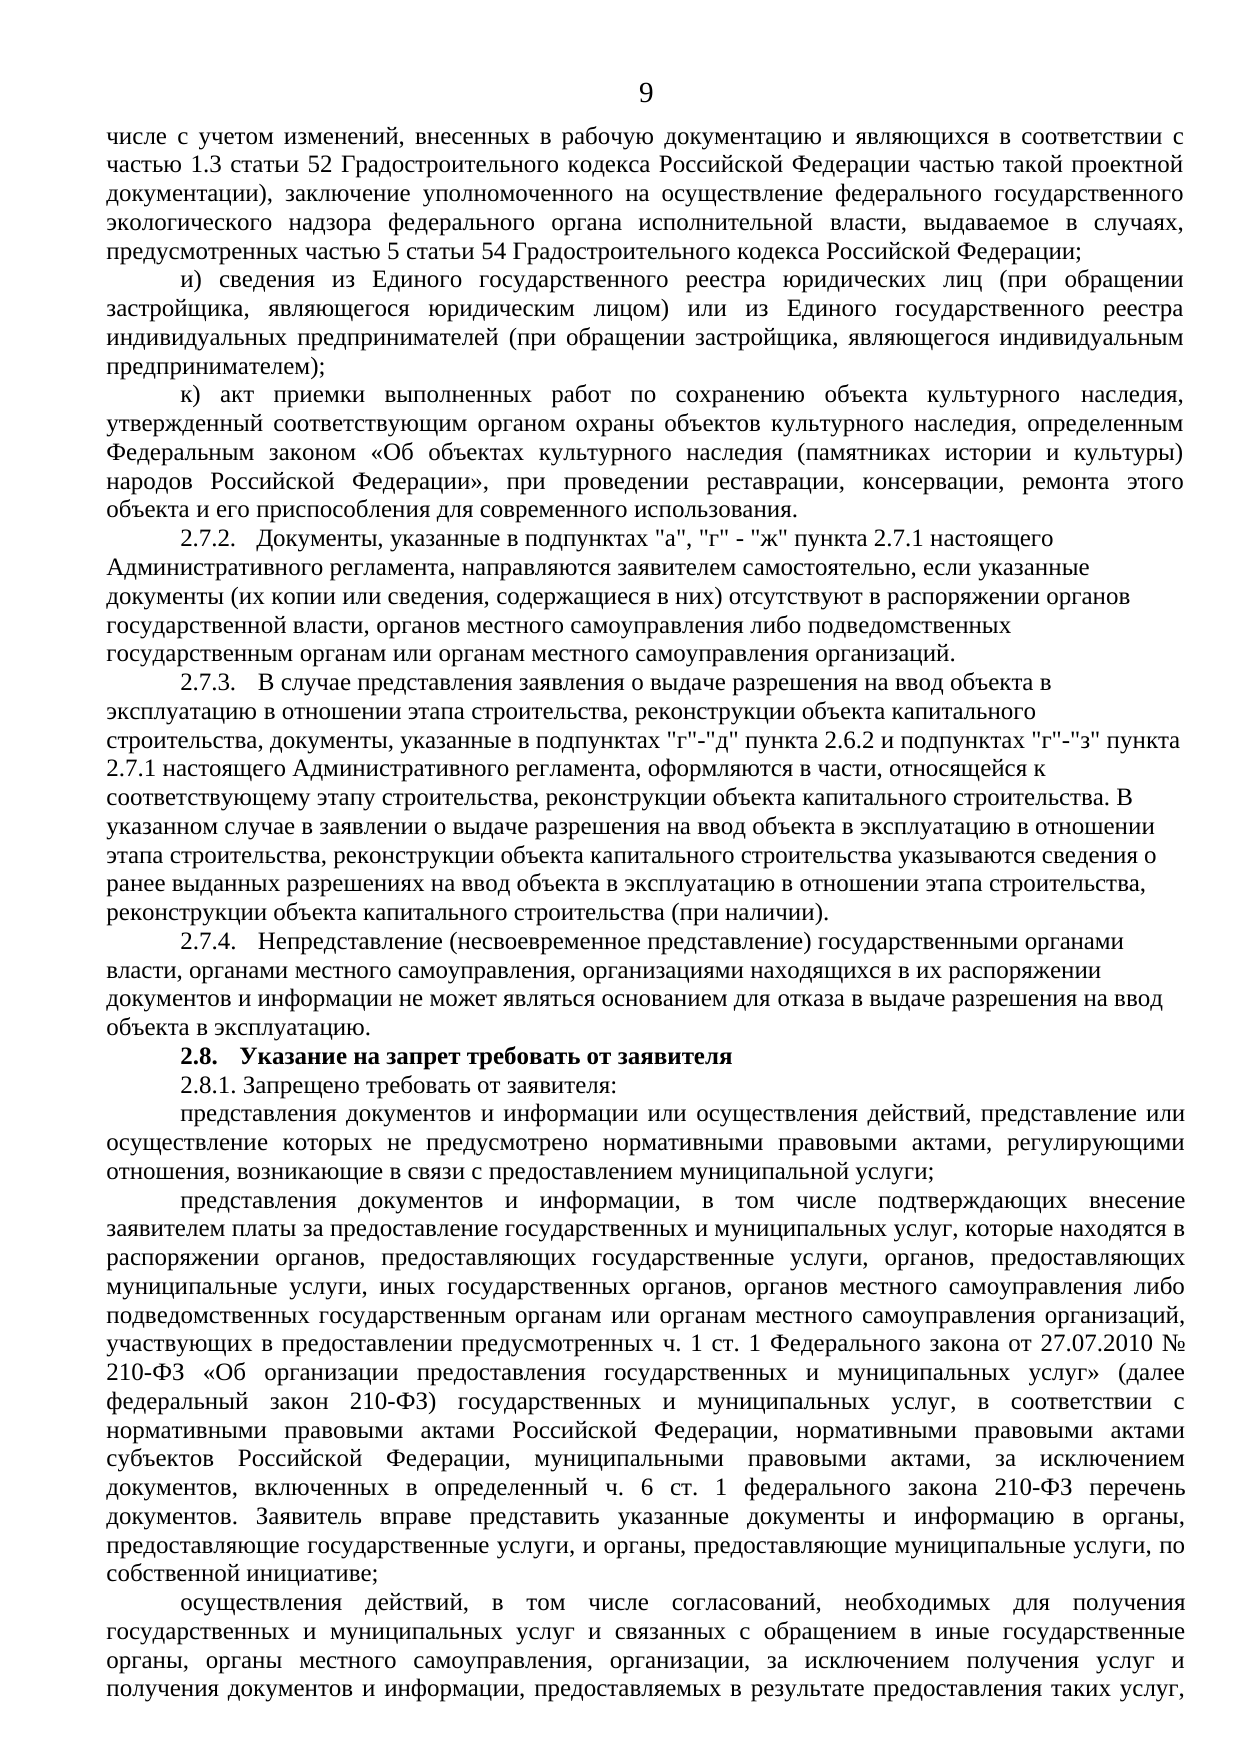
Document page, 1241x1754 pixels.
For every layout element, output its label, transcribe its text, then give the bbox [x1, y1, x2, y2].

text представления документов и информации, в том числе подтверждающих внесение заявителем платы за предоставление государственных и муниципальных услуг, которые находятся в распоряжении органов, предоставляющих государственные услуги, органов, предоставляющих муниципальные услуги, иных государственных органов, органов местного самоуправления либо подведомственных государственным органам или органам местного самоуправления организаций, участвующих в предоставлении предусмотренных ч. 1 ст. 1 Федерального закона от 27.07.2010 № 210-ФЗ «Об организации предоставления государственных и муниципальных услуг» (далее федеральный закон 210-ФЗ) государственных и муниципальных услуг, в соответствии с нормативными правовыми актами Российской Федерации, нормативными правовыми актами субъектов Российской Федерации, муниципальными правовыми актами, за исключением документов, включенных в определенный ч. 6 ст. 1 федерального закона 210-ФЗ перечень документов. Заявитель вправе представить указанные документы и информацию в органы, предоставляющие государственные услуги, и органы, предоставляющие муниципальные услуги, по собственной инициативе; [106, 1185, 1186, 1587]
subtitle Указание на запрет требовать от заявителя [180, 1041, 1184, 1070]
list В случае представления заявления о выдаче разрешения на ввод объекта в эксплуатацию в отношении этапа строительства, реконструкции объекта капитального строительства, документы, указанные в подпунктах "г"-"д" пункта 2.6.2 и подпунктах "г"-"з" пункта 2.7.1 настоящего Административного регламента, оформляются в части, относящейся к соответствующему этапу строительства, реконструкции объекта капитального строительства. В указанном случае в заявлении о выдаче разрешения на ввод объекта в эксплуатацию в отношении этапа строительства, реконструкции объекта капитального строительства указываются сведения о ранее выданных разрешениях на ввод объекта в эксплуатацию в отношении этапа строительства, реконструкции объекта капитального строительства (при наличии). [106, 667, 1184, 926]
text представления документов и информации или осуществления действий, представление или осуществление которых не предусмотрено нормативными правовыми актами, регулирующими отношения, возникающие в связи с предоставлением муниципальной услуги; [106, 1098, 1186, 1185]
text и) сведения из Единого государственного реестра юридических лиц (при обращении застройщика, являющегося юридическим лицом) или из Единого государственного реестра индивидуальных предпринимателей (при обращении застройщика, являющегося индивидуальным предпринимателем); [106, 264, 1184, 379]
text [106, 121, 1184, 264]
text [106, 1587, 1186, 1702]
text к) акт приемки выполненных работ по сохранению объекта культурного наследия, утвержденный соответствующим органом охраны объектов культурного наследия, определенным Федеральным законом «Об объектах культурного наследия (памятниках истории и культуры) народов Российской Федерации», при проведении реставрации, консервации, ремонта этого объекта и его приспособления для современного использования. [106, 379, 1184, 523]
list Непредставление (несвоевременное представление) государственными органами власти, органами местного самоуправления, организациями находящихся в их распоряжении документов и информации не может являться основанием для отказа в выдаче разрешения на ввод объекта в эксплуатацию. [106, 926, 1184, 1041]
text 2.8.1. Запрещено требовать от заявителя: [106, 1070, 1186, 1098]
list Документы, указанные в подпунктах "а", "г" - "ж" пункта 2.7.1 настоящего Административного регламента, направляются заявителем самостоятельно, если указанные документы (их копии или сведения, содержащиеся в них) отсутствуют в распоряжении органов государственной власти, органов местного самоуправления либо подведомственных государственным органам или органам местного самоуправления организаций. [106, 523, 1184, 667]
